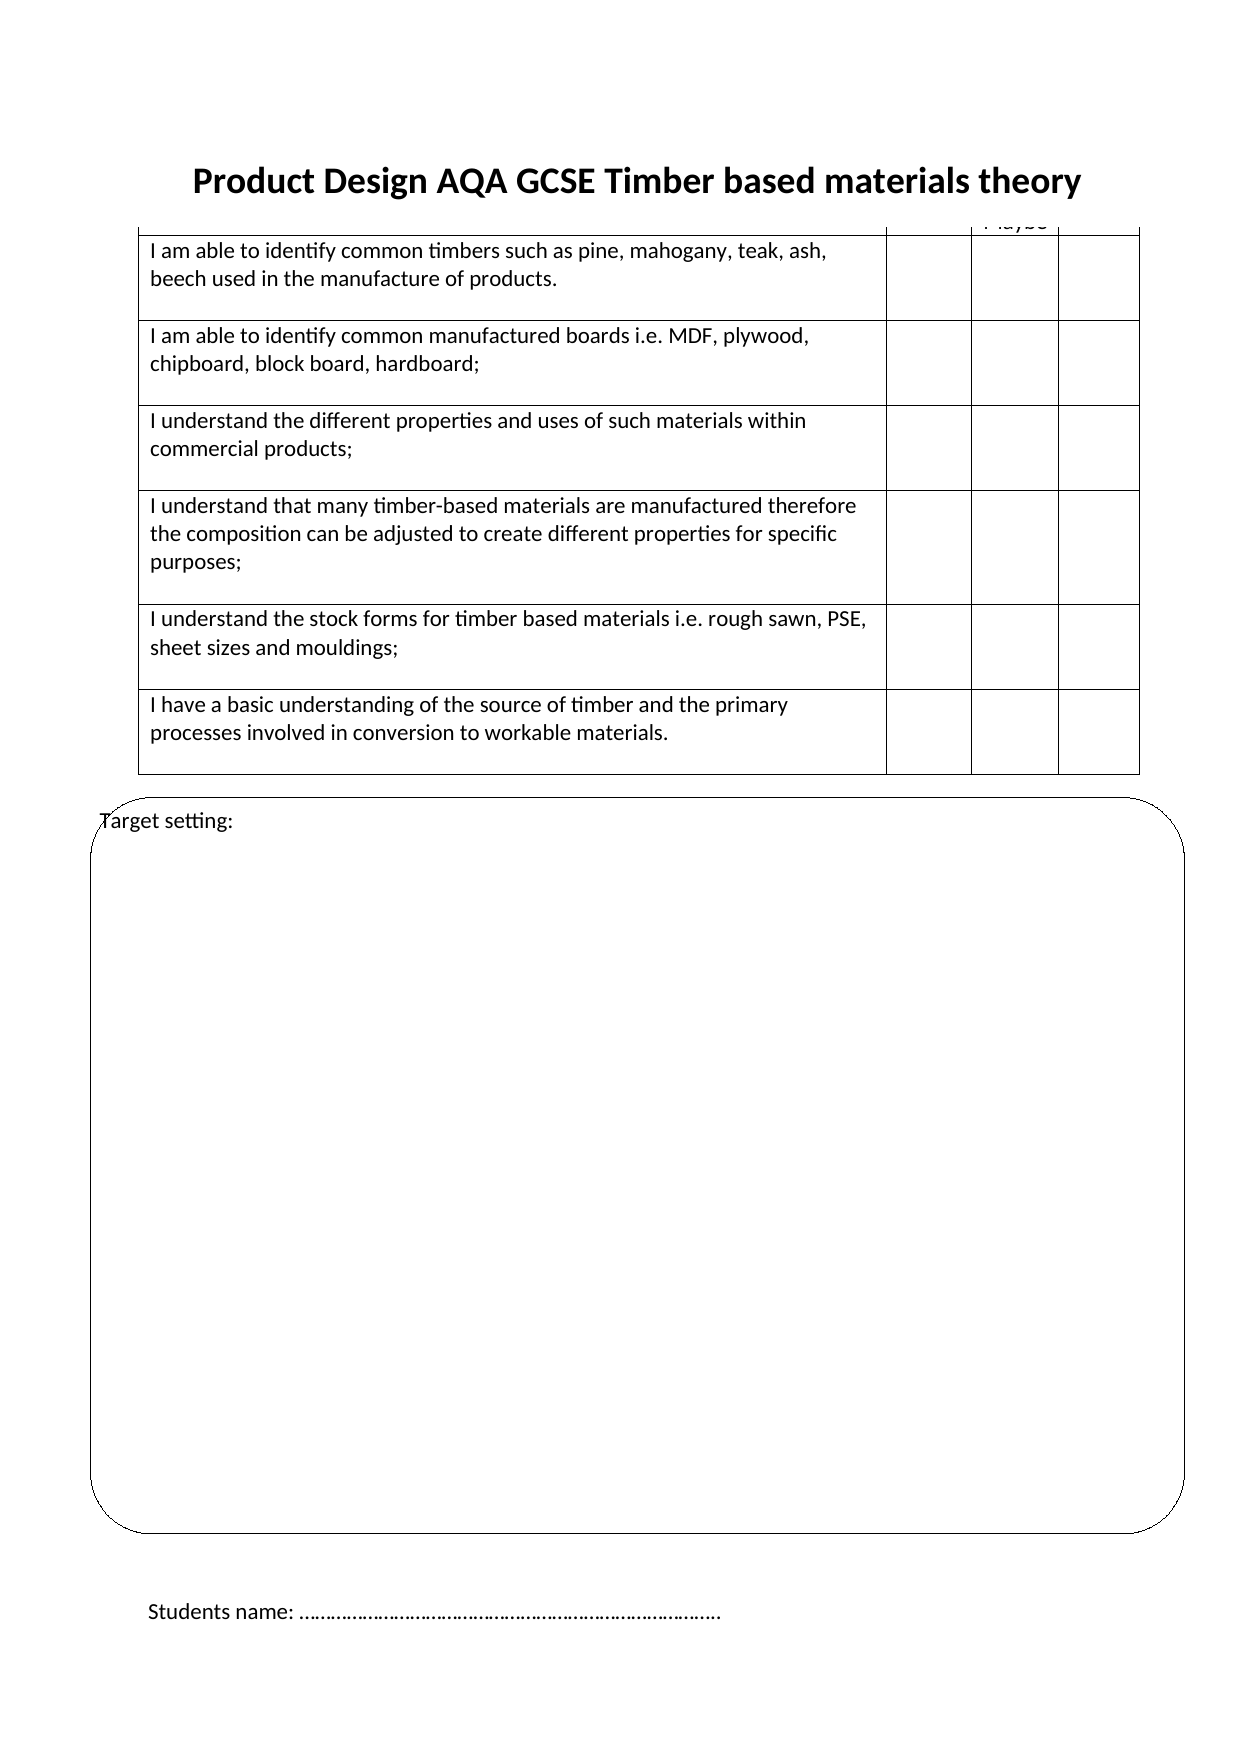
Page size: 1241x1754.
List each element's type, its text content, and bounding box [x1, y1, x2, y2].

table_cell [887, 321, 971, 405]
table_cell [972, 406, 1058, 490]
table_cell [887, 406, 971, 490]
table_cell [1059, 690, 1139, 774]
table_cell [972, 491, 1058, 603]
table_cell I am able to identify common manufactured boards i.e. MDF, plywood, chipboard, block board, hardboard; [139, 321, 886, 405]
table_cell I am able to identify common timbers such as pine, mahogany, teak, ash, beech used in the manufacture of products. [139, 236, 886, 320]
table_cell [887, 236, 971, 320]
table_cell [972, 690, 1058, 774]
table_cell [972, 605, 1058, 689]
table_cell [887, 690, 971, 774]
table_cell I have a basic understanding of the source of timber and the primary processes involved in conversion to workable materials. [139, 690, 886, 774]
table_cell I understand the different properties and uses of such materials within commercial products; [139, 406, 886, 490]
table_cell [1059, 491, 1139, 603]
table_cell I understand that many timber-based materials are manufactured therefore the composition can be adjusted to create different properties for specific purposes; [139, 491, 886, 603]
table_cell [972, 236, 1058, 320]
table_cell [1059, 321, 1139, 405]
table_cell [1059, 406, 1139, 490]
table_cell [1059, 236, 1139, 320]
table_cell [887, 491, 971, 603]
table_cell I understand the stock forms for timber based materials i.e. rough sawn, PSE, sheet sizes and mouldings; [139, 605, 886, 689]
table_cell [972, 321, 1058, 405]
table_cell [887, 605, 971, 689]
table_cell [1059, 605, 1139, 689]
